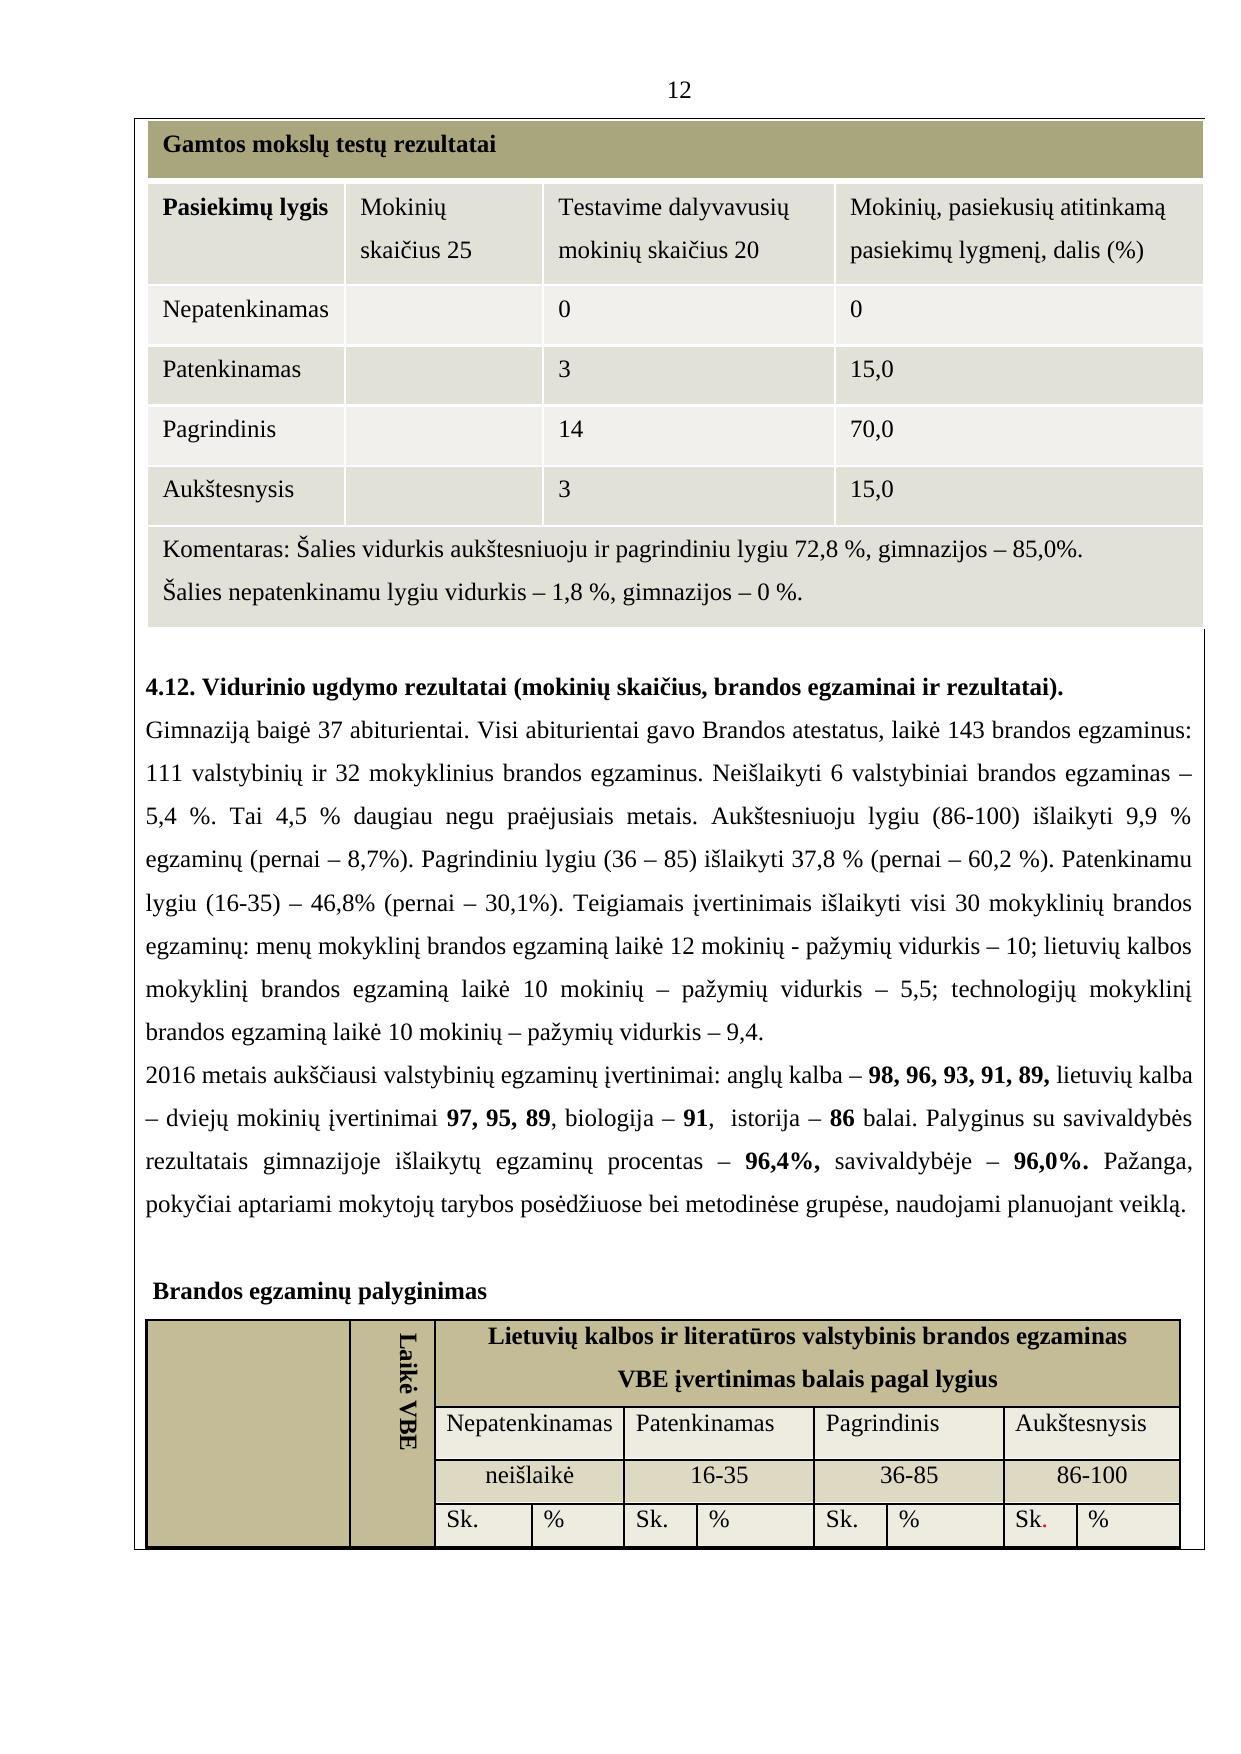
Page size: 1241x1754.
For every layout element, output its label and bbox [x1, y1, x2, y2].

table_cell [135, 119, 1204, 1548]
